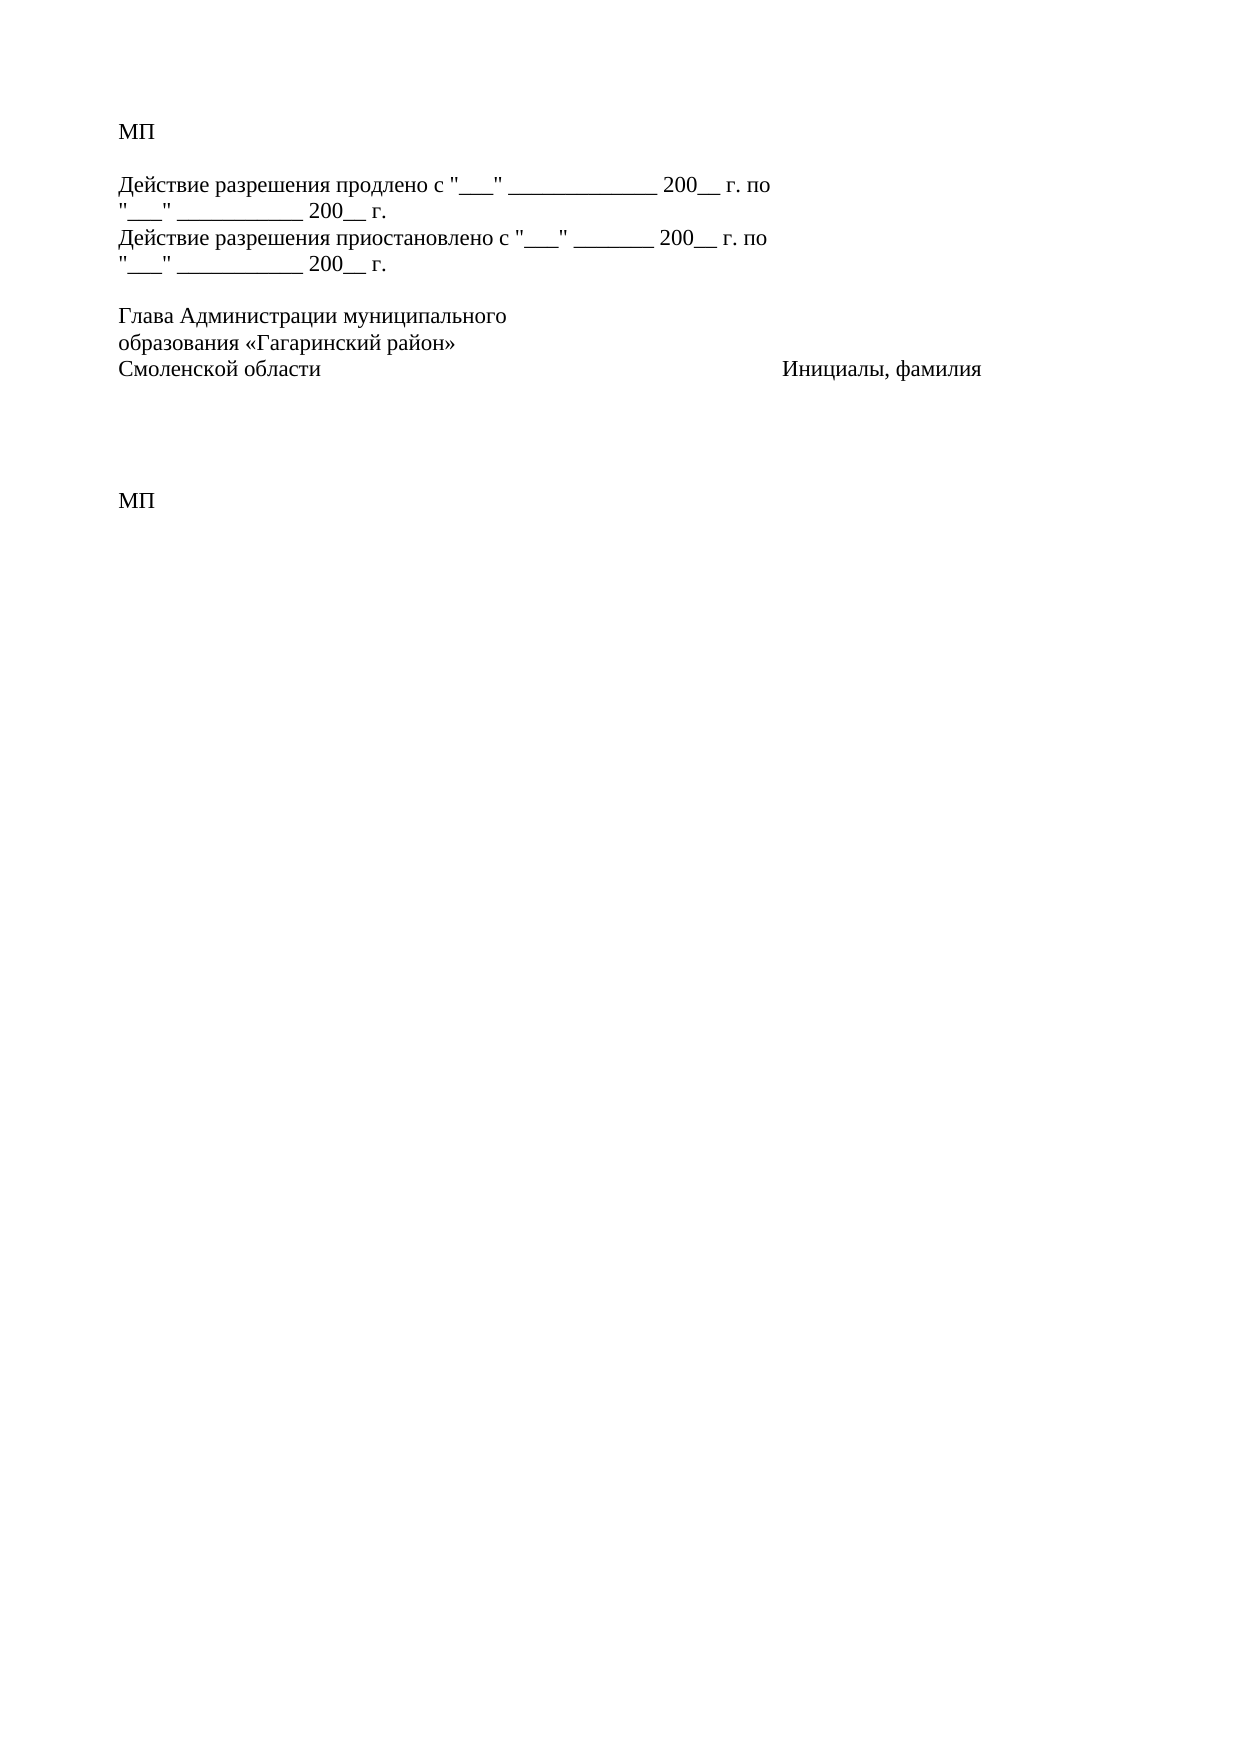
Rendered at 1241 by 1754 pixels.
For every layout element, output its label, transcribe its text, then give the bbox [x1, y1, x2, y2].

text МП [118, 118, 1163, 144]
text "___" ___________ 200__ г. [118, 197, 1163, 223]
text образования «Гагаринский район» [118, 329, 1163, 355]
text Смоленской области Инициалы, фамилия [118, 355, 1163, 382]
text Глава Администрации муниципального [118, 303, 1163, 329]
text МП [118, 487, 1163, 513]
text "___" ___________ 200__ г. [118, 250, 1163, 276]
text Действие разрешения приостановлено с "___" _______ 200__ г. по [118, 223, 1163, 250]
text Действие разрешения продлено с "___" _____________ 200__ г. по [118, 171, 1163, 197]
